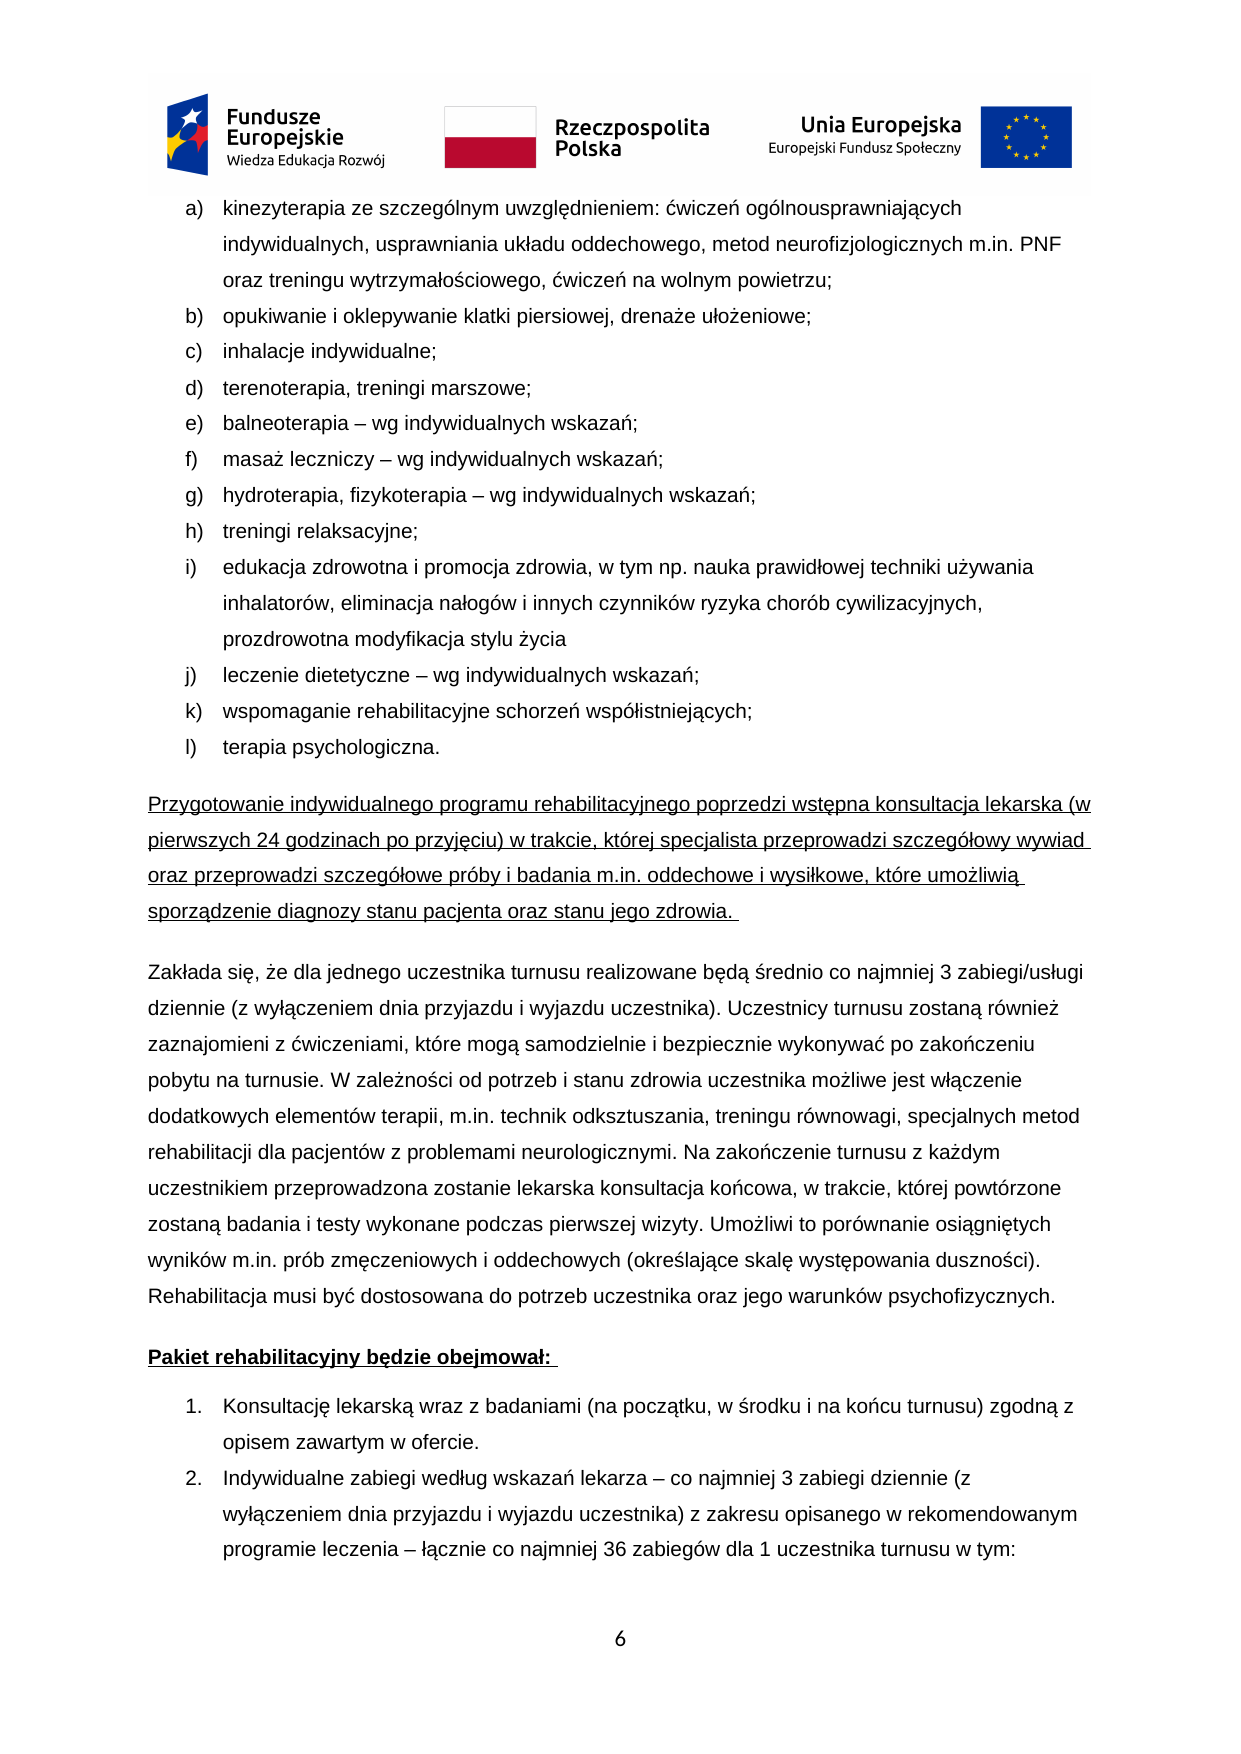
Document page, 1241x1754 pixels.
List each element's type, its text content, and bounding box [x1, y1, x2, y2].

list leczenie dietetyczne – wg indywidualnych wskazań; [185, 663, 1093, 687]
picture [147, 73, 1092, 196]
list wspomaganie rehabilitacyjne schorzeń współistniejących; [185, 699, 1093, 723]
list masaż leczniczy – wg indywidualnych wskazań; [185, 447, 1093, 471]
list treningi relaksacyjne; [185, 519, 1093, 543]
list kinezyterapia ze szczególnym uwzględnieniem: ćwiczeń ogólnousprawniających indywidualnych, usprawniania układu oddechowego, metod neurofizjologicznych m.in. PNF oraz treningu wytrzymałościowego, ćwiczeń na wolnym powietrzu; [185, 196, 1093, 291]
list inhalacje indywidualne; [185, 339, 1093, 363]
text Przygotowanie indywidualnego programu rehabilitacyjnego poprzedzi wstępna konsultacja lekarska (w pierwszych 24 godzinach po przyjęciu) w trakcie, której specjalista przeprowadzi szczegółowy wywiad oraz przeprowadzi szczegółowe próby i badania m.in. oddechowe i wysiłkowe, które umożliwią sporządzenie diagnozy stanu pacjenta oraz stanu jego zdrowia. [148, 791, 1093, 923]
list Indywidualne zabiegi według wskazań lekarza – co najmniej 3 zabiegi dziennie (z wyłączeniem dnia przyjazdu i wyjazdu uczestnika) z zakresu opisanego w rekomendowanym programie leczenia – łącznie co najmniej 36 zabiegów dla 1 uczestnika turnusu w tym: [185, 1465, 1093, 1561]
list balneoterapia – wg indywidualnych wskazań; [185, 411, 1093, 435]
text Zakłada się, że dla jednego uczestnika turnusu realizowane będą średnio co najmniej 3 zabiegi/usługi dziennie (z wyłączeniem dnia przyjazdu i wyjazdu uczestnika). Uczestnicy turnusu zostaną również zaznajomieni z ćwiczeniami, które mogą samodzielnie i bezpiecznie wykonywać po zakończeniu pobytu na turnusie. W zależności od potrzeb i stanu zdrowia uczestnika możliwe jest włączenie dodatkowych elementów terapii, m.in. technik odksztuszania, treningu równowagi, specjalnych metod rehabilitacji dla pacjentów z problemami neurologicznymi. Na zakończenie turnusu z każdym uczestnikiem przeprowadzona zostanie lekarska konsultacja końcowa, w trakcie, której powtórzone zostaną badania i testy wykonane podczas pierwszej wizyty. Umożliwi to porównanie osiągniętych wyników m.in. prób zmęczeniowych i oddechowych (określające skalę występowania duszności). Rehabilitacja musi być dostosowana do potrzeb uczestnika oraz jego warunków psychofizycznych. [148, 960, 1093, 1308]
list edukacja zdrowotna i promocja zdrowia, w tym np. nauka prawidłowej techniki używania inhalatorów, eliminacja nałogów i innych czynników ryzyka chorób cywilizacyjnych, prozdrowotna modyfikacja stylu życia [185, 555, 1093, 651]
text Pakiet rehabilitacyjny będzie obejmował: [148, 1344, 1093, 1368]
list hydroterapia, fizykoterapia – wg indywidualnych wskazań; [185, 483, 1093, 507]
list opukiwanie i oklepywanie klatki piersiowej, drenaże ułożeniowe; [185, 303, 1093, 327]
list terenoterapia, treningi marszowe; [185, 375, 1093, 399]
list terapia psychologiczna. [185, 735, 1093, 759]
list Konsultację lekarską wraz z badaniami (na początku, w środku i na końcu turnusu) zgodną z opisem zawartym w ofercie. [185, 1393, 1093, 1453]
